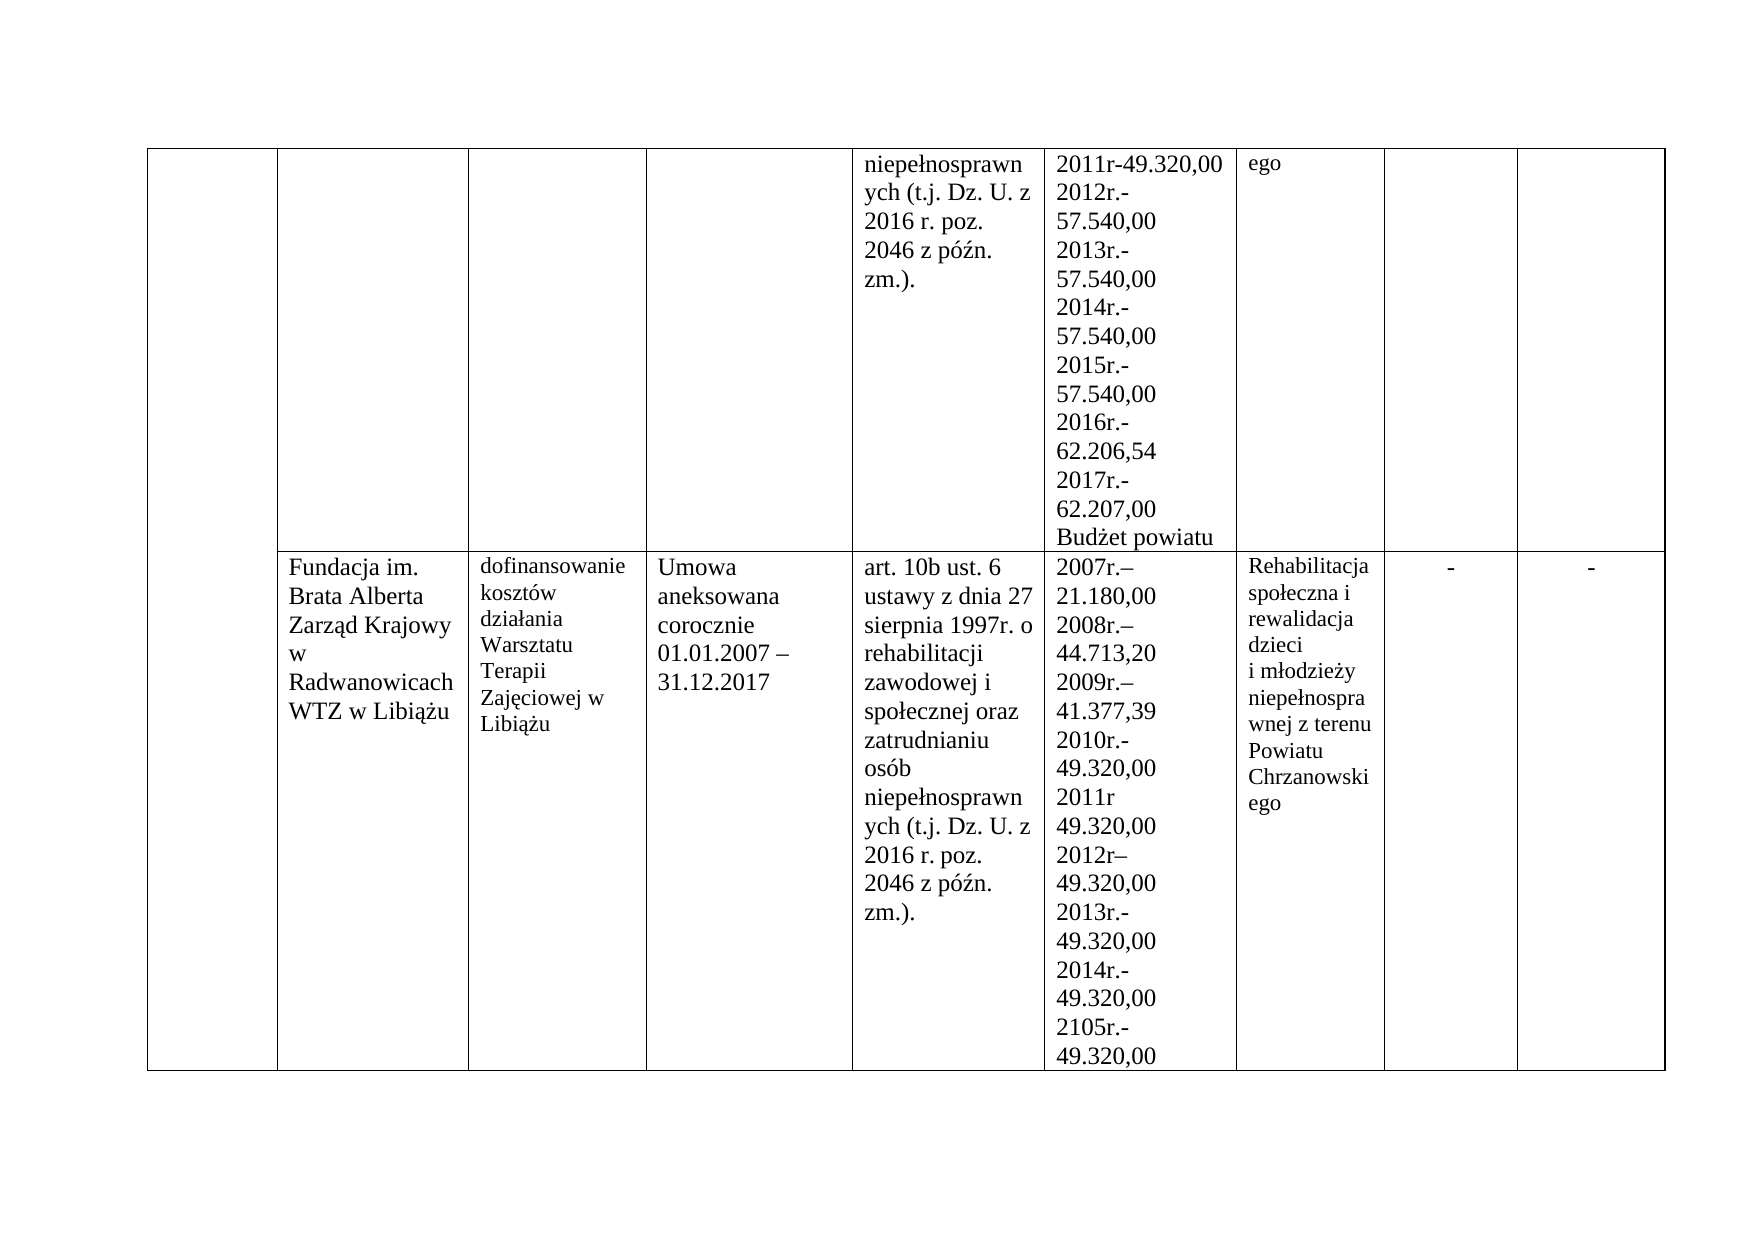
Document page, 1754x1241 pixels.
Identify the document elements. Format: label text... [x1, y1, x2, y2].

table_cell - [1518, 149, 1664, 551]
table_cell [469, 149, 646, 551]
table_cell - [1385, 149, 1517, 551]
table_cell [1045, 149, 1236, 551]
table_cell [647, 149, 852, 551]
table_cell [647, 552, 852, 1070]
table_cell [1237, 149, 1384, 551]
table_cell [1045, 552, 1236, 1070]
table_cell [469, 552, 646, 1070]
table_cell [853, 149, 1044, 551]
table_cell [278, 149, 468, 551]
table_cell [1237, 552, 1384, 1070]
table_cell - [1385, 552, 1517, 1070]
table_cell - [1518, 552, 1664, 1070]
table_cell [278, 552, 468, 1070]
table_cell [853, 552, 1044, 1070]
